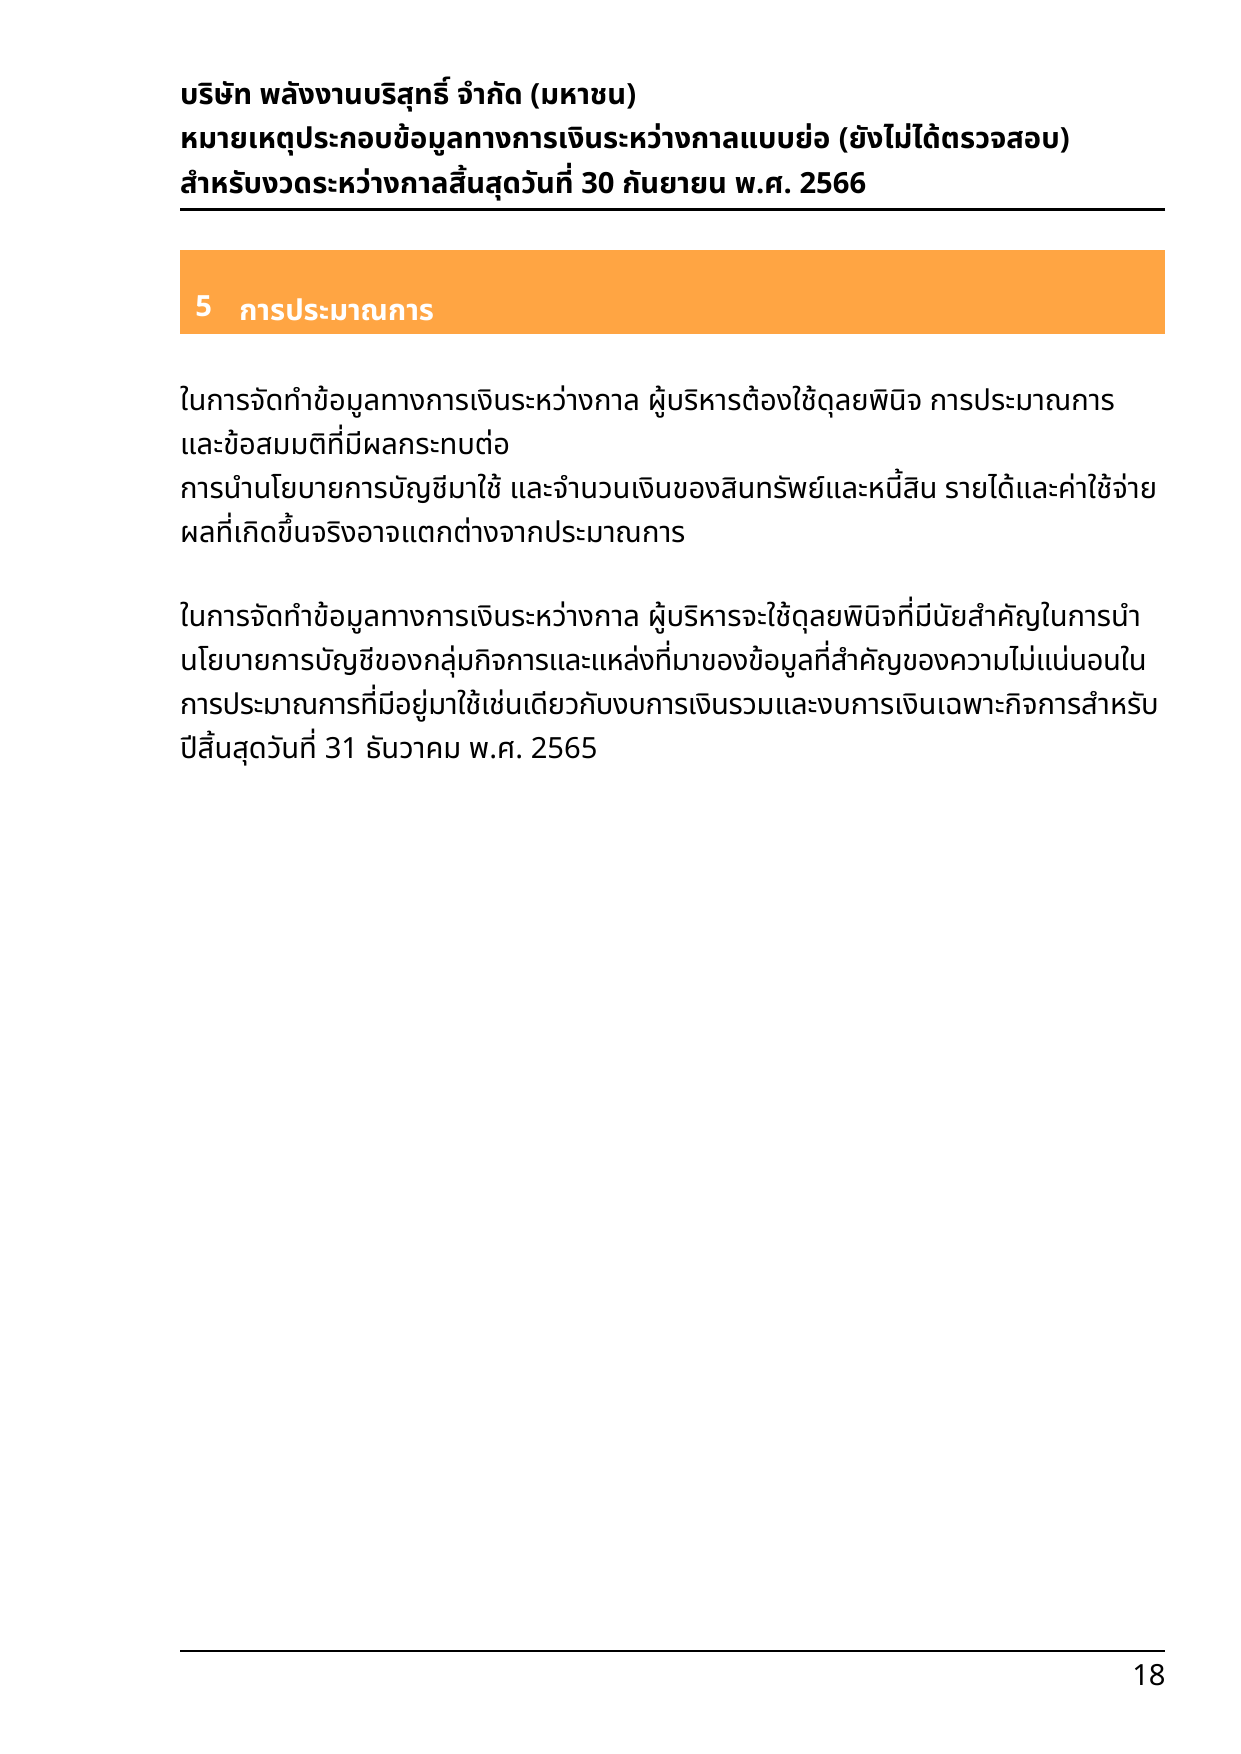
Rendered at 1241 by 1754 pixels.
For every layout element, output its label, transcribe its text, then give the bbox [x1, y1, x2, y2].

text 5 การประมาณการ [180, 250, 1165, 334]
text ในการจัดทำข้อมูลทางการเงินระหว่างกาล ผู้บริหารต้องใช้ดุลยพินิจ การประมาณการ และข้อสมมติที่มีผลกระทบต่อ การนำนโยบายการบัญชีมาใช้ และจำนวนเงินของสินทรัพย์และหนี้สิน รายได้และค่าใช้จ่าย ผลที่เกิดขึ้นจริงอาจแตกต่างจากประมาณการ [180, 379, 1165, 555]
text ในการจัดทำข้อมูลทางการเงินระหว่างกาล ผู้บริหารจะใช้ดุลยพินิจที่มีนัยสำคัญในการนำนโยบายการบัญชีของกลุ่มกิจการและแหล่งที่มาของข้อมูลที่สำคัญของความไม่แน่นอนในการประมาณการที่มีอยู่มาใช้เช่นเดียวกับงบการเงินรวมและงบการเงินเฉพาะกิจการสำหรับปีสิ้นสุดวันที่ 31 ธันวาคม พ.ศ. 2565 [180, 595, 1165, 772]
